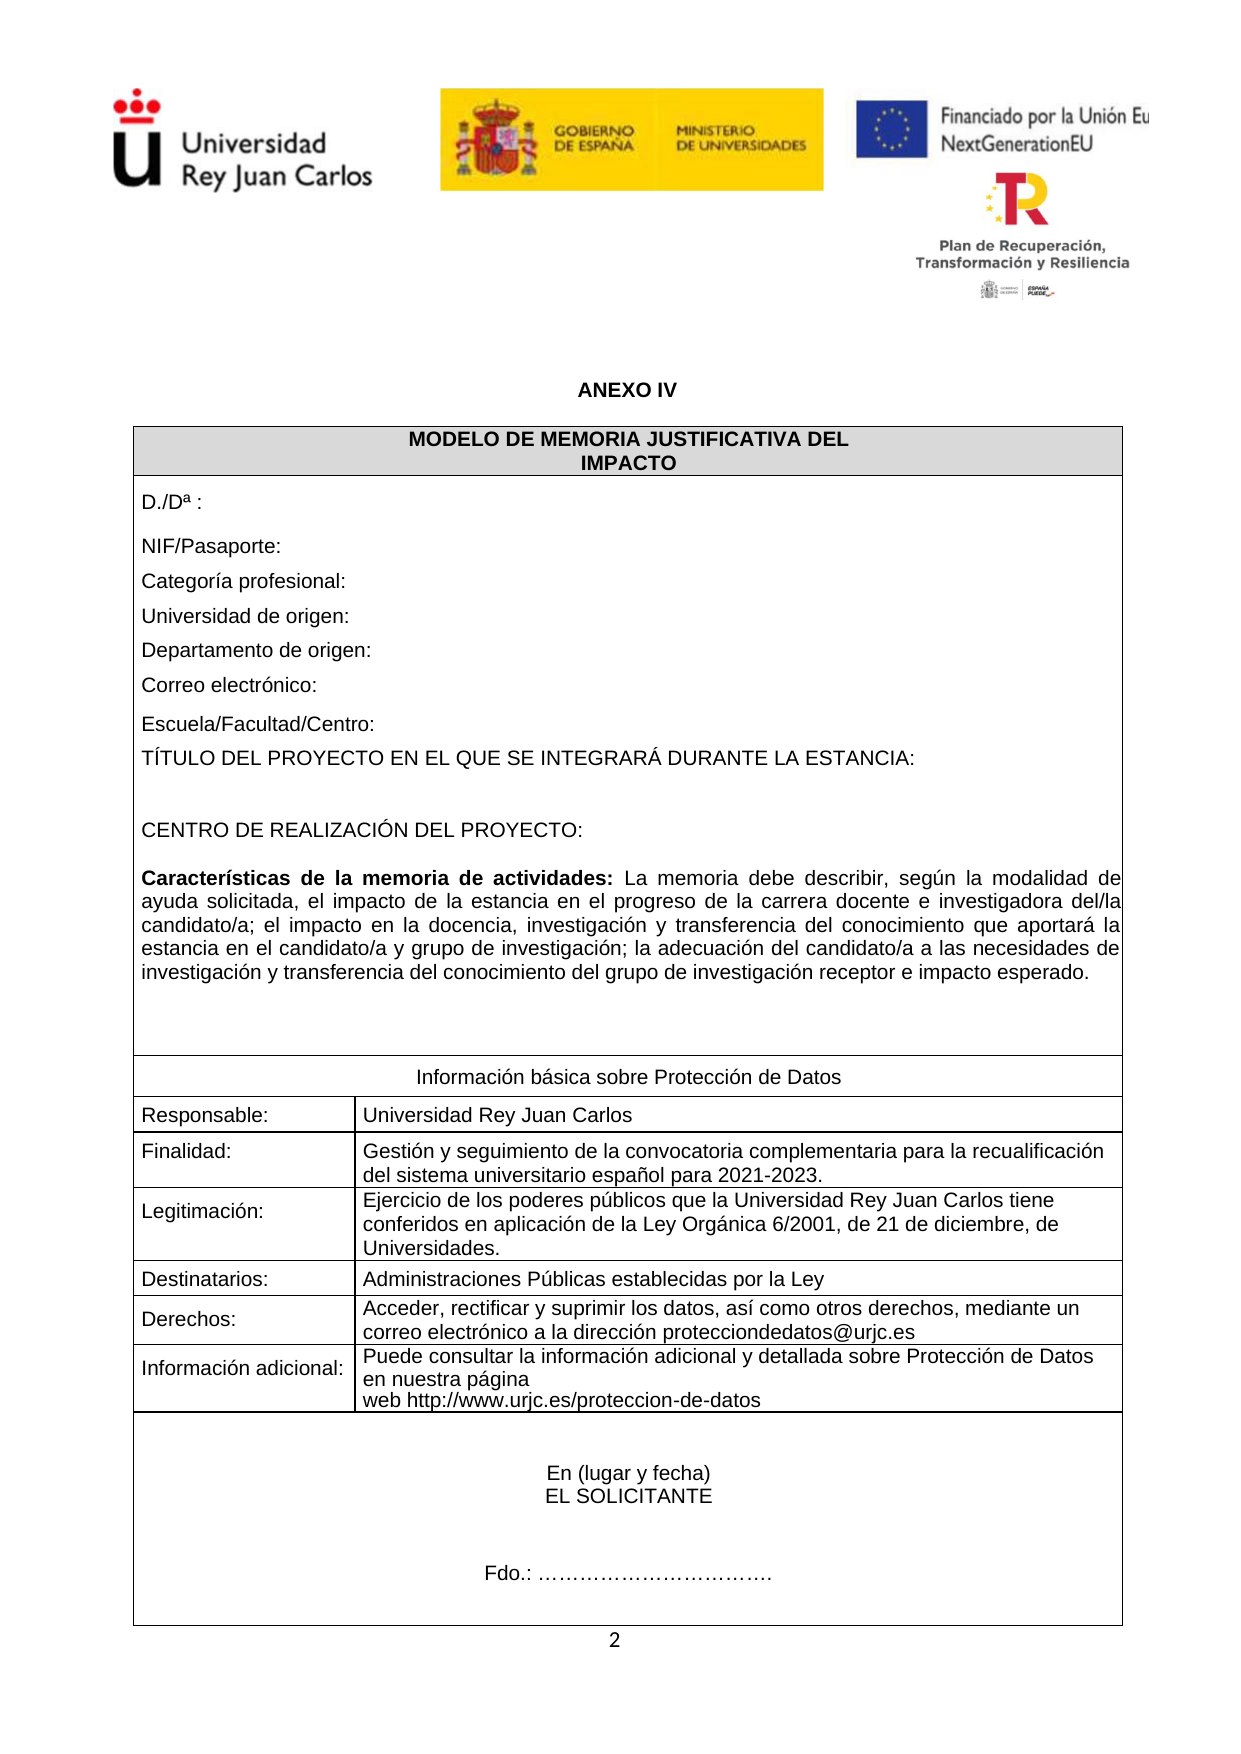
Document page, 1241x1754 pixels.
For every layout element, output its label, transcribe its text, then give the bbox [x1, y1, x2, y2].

picture [845, 88, 1149, 168]
table_cell Responsable: [134, 1097, 354, 1131]
table_header MODELO DE MEMORIA JUSTIFICATIVA DEL IMPACTO [134, 427, 1122, 475]
table_cell Acceder, rectificar y suprimir los datos, así como otros derechos, mediante un correo electrónico a la dirección protecciondedatos@urjc.es [356, 1296, 1122, 1344]
table_cell Finalidad: [134, 1133, 354, 1187]
picture [113, 88, 373, 194]
table_cell Gestión y seguimiento de la convocatoria complementaria para la recualificación del sistema universitario español para 2021-2023. [356, 1133, 1122, 1187]
table_cell Administraciones Públicas establecidas por la Ley [356, 1261, 1122, 1295]
table_cell Ejercicio de los poderes públicos que la Universidad Rey Juan Carlos tiene conferidos en aplicación de la Ley Orgánica 6/2001, de 21 de diciembre, de Universidades. [356, 1188, 1122, 1259]
picture [440, 88, 824, 191]
table_cell En (lugar y fecha) EL SOLICITANTE Fdo.: ……………………………. [134, 1413, 1122, 1625]
table_cell Legitimación: [134, 1188, 354, 1259]
table_cell Universidad Rey Juan Carlos [356, 1097, 1122, 1131]
text ANEXO IV [287, 378, 968, 402]
table_cell Información adicional: [134, 1345, 354, 1411]
table_cell Derechos: [134, 1296, 354, 1344]
table_cell Puede consultar la información adicional y detallada sobre Protección de Datos en nuestra página web http://www.urjc.es/proteccion‐de‐datos [356, 1345, 1122, 1411]
picture [915, 171, 1132, 303]
table_cell Información básica sobre Protección de Datos [134, 1056, 1122, 1096]
table_cell Destinatarios: [134, 1261, 354, 1295]
table_cell D./Dª : NIF/Pasaporte: Categoría profesional: Universidad de origen: Departamento de origen: Correo electrónico: Escuela/Facultad/Centro: TÍTULO DEL PROYECTO EN EL QUE SE INTEGRARÁ DURANTE LA ESTANCIA: CENTRO DE REALIZACIÓN DEL PROYECTO: Características de la memoria de actividades: La memoria debe describir, según la modalidad de ayuda solicitada, el impacto de la estancia en el progreso de la carrera docente e investigadora del/la candidato/a; el impacto en la docencia, investigación y transferencia del conocimiento que aportará la estancia en el candidato/a y grupo de investigación; la adecuación del candidato/a a las necesidades de investigación y transferencia del conocimiento del grupo de investigación receptor e impacto esperado. [134, 476, 1122, 1055]
